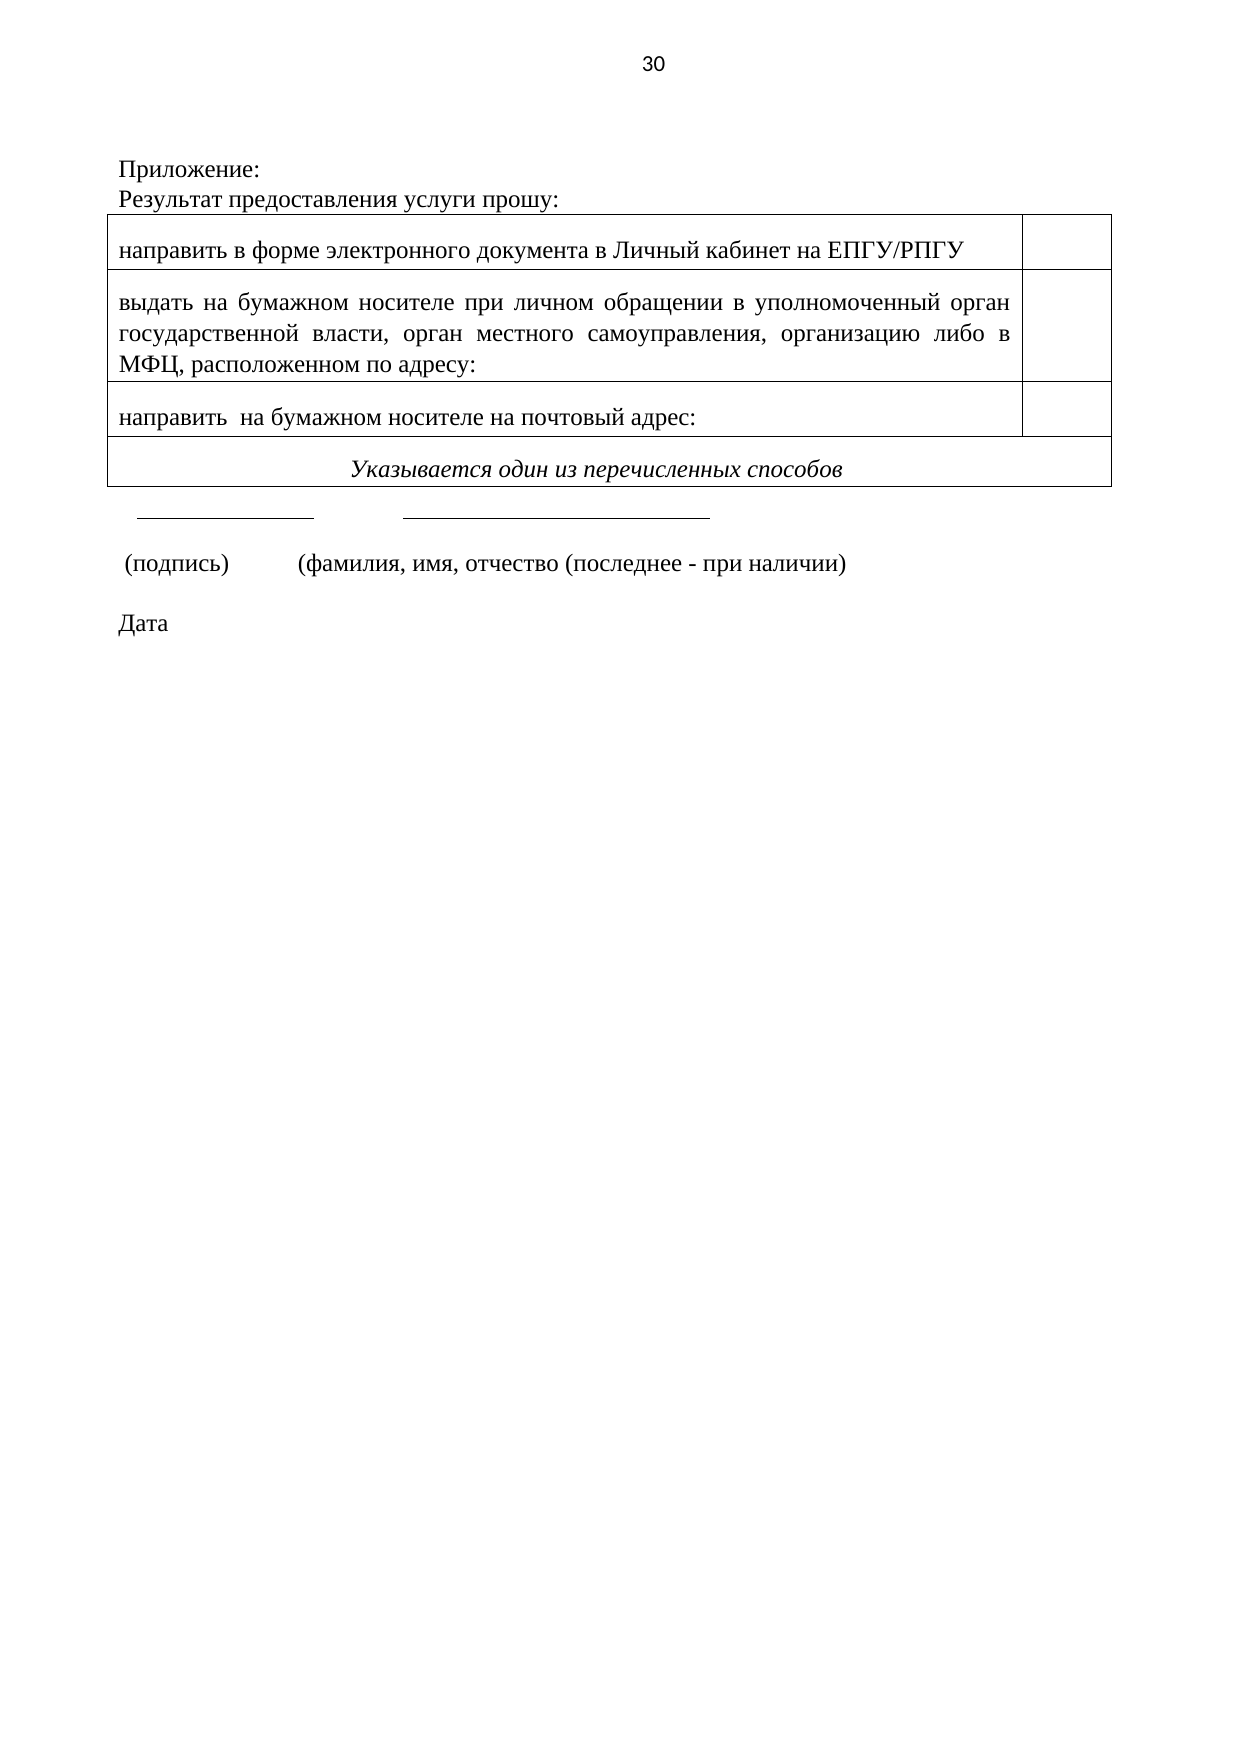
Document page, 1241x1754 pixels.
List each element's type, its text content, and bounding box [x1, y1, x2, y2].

table_header [1023, 215, 1111, 268]
text (подпись) (фамилия, имя, отчество (последнее - при наличии) [118, 548, 1169, 577]
text Дата [118, 608, 1188, 637]
table_header направить в форме электронного документа в Личный кабинет на ЕПГУ/РПГУ [108, 215, 1022, 268]
text Результат предоставления услуги прошу: [118, 184, 1188, 213]
table_cell Указывается один из перечисленных способов [108, 437, 1111, 486]
table_cell [1023, 270, 1111, 381]
table_cell направить на бумажном носителе на почтовый адрес: [108, 382, 1022, 436]
text Приложение: [118, 154, 1188, 183]
table_cell [1023, 382, 1111, 436]
table_cell выдать на бумажном носителе при личном обращении в уполномоченный орган государственной власти, орган местного самоуправления, организацию либо в МФЦ, расположенном по адресу: [108, 270, 1022, 381]
